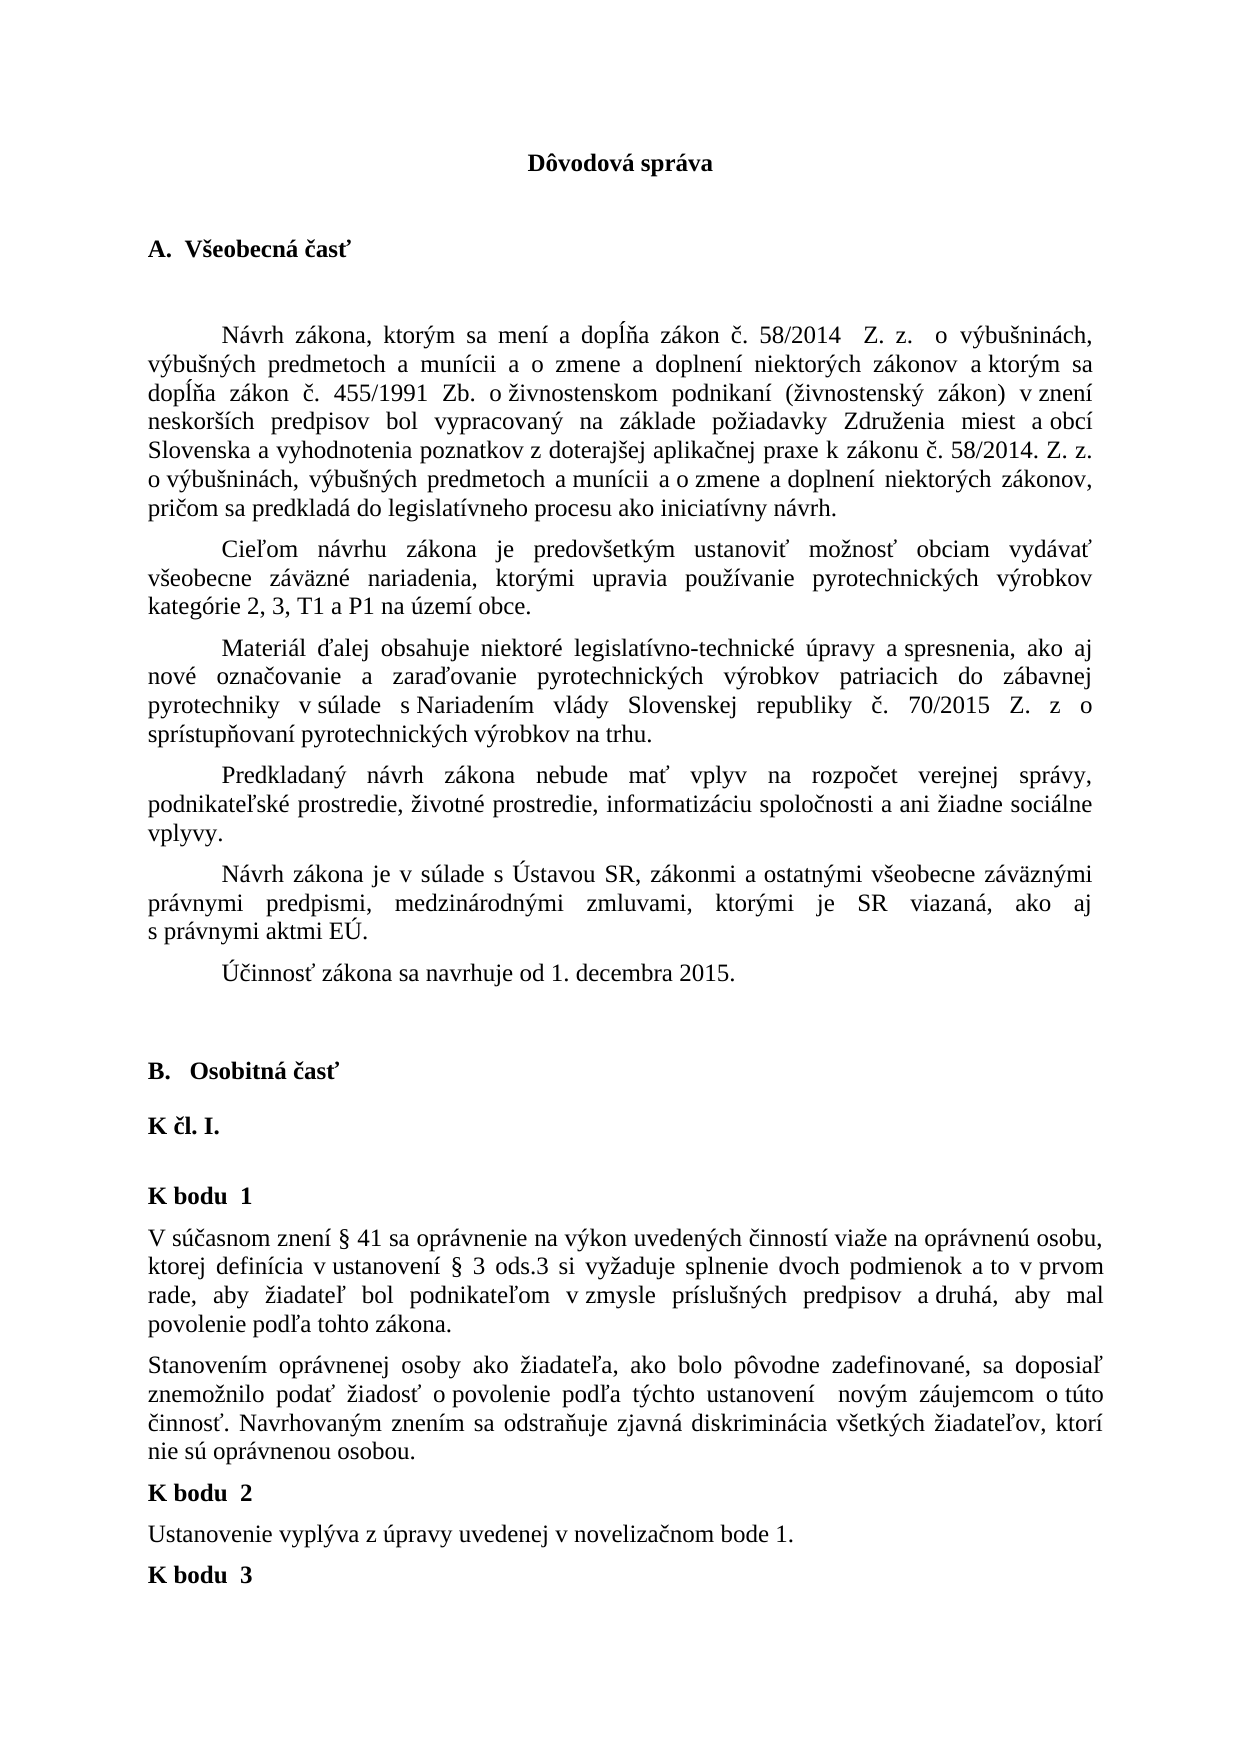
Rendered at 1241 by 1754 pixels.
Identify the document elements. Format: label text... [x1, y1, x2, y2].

subtitle Stanovením oprávnenej osoby ako žiadateľa, ako bolo pôvodne zadefinované, sa doposiaľ znemožnilo podať žiadosť o povolenie podľa týchto ustanovení novým záujemcom o túto činnosť. Navrhovaným znením sa odstraňuje zjavná diskriminácia všetkých žiadateľov, ktorí nie sú oprávnenou osobou. [148, 1350, 1104, 1465]
text Návrh zákona je v súlade s Ústavou SR, zákonmi a ostatnými všeobecne záväznými právnymi predpismi, medzinárodnými zmluvami, ktorými je SR viazaná, ako aj s právnymi aktmi EÚ. [148, 859, 1093, 945]
text K bodu 3 [148, 1560, 1104, 1589]
text Účinnosť zákona sa navrhuje od 1. decembra 2015. [148, 958, 1093, 986]
text K bodu 2 [148, 1478, 1104, 1506]
text Návrh zákona, ktorým sa mení a dopĺňa zákon č. 58/2014 Z. z. o výbušninách, výbušných predmetoch a munícii a o zmene a doplnení niektorých zákonov a ktorým sa dopĺňa zákon č. 455/1991 Zb. o živnostenskom podnikaní (živnostenský zákon) v znení neskorších predpisov bol vypracovaný na základe požiadavky Združenia miest a obcí Slovenska a vyhodnotenia poznatkov z doterajšej aplikačnej praxe k zákonu č. 58/2014. Z. z. o výbušninách, výbušných predmetoch a munícii a o zmene a doplnení niektorých zákonov, pričom sa predkladá do legislatívneho procesu ako iniciatívny návrh. [148, 320, 1093, 521]
text B. Osobitná časť [148, 1056, 1093, 1085]
text A. Všeobecná časť [148, 234, 1093, 263]
text K čl. I. [148, 1111, 1093, 1140]
subtitle V súčasnom znení § 41 sa oprávnenie na výkon uvedených činností viaže na oprávnenú osobu, ktorej definícia v ustanovení § 3 ods.3 si vyžaduje splnenie dvoch podmienok a to v prvom rade, aby žiadateľ bol podnikateľom v zmysle príslušných predpisov a druhá, aby mal povolenie podľa tohto zákona. [148, 1223, 1104, 1338]
text Cieľom návrhu zákona je predovšetkým ustanoviť možnosť obciam vydávať všeobecne záväzné nariadenia, ktorými upravia používanie pyrotechnických výrobkov kategórie 2, 3, T1 a P1 na území obce. [148, 534, 1093, 620]
subtitle Ustanovenie vyplýva z úpravy uvedenej v novelizačnom bode 1. [148, 1519, 1104, 1548]
text Materiál ďalej obsahuje niektoré legislatívno-technické úpravy a spresnenia, ako aj nové označovanie a zaraďovanie pyrotechnických výrobkov patriacich do zábavnej pyrotechniky v súlade s Nariadením vlády Slovenskej republiky č. 70/2015 Z. z o sprístupňovaní pyrotechnických výrobkov na trhu. [148, 633, 1093, 748]
text Predkladaný návrh zákona nebude mať vplyv na rozpočet verejnej správy, podnikateľské prostredie, životné prostredie, informatizáciu spoločnosti a ani žiadne sociálne vplyvy. [148, 760, 1093, 846]
text K bodu 1 [148, 1181, 1104, 1210]
text Dôvodová správa [148, 148, 1093, 176]
